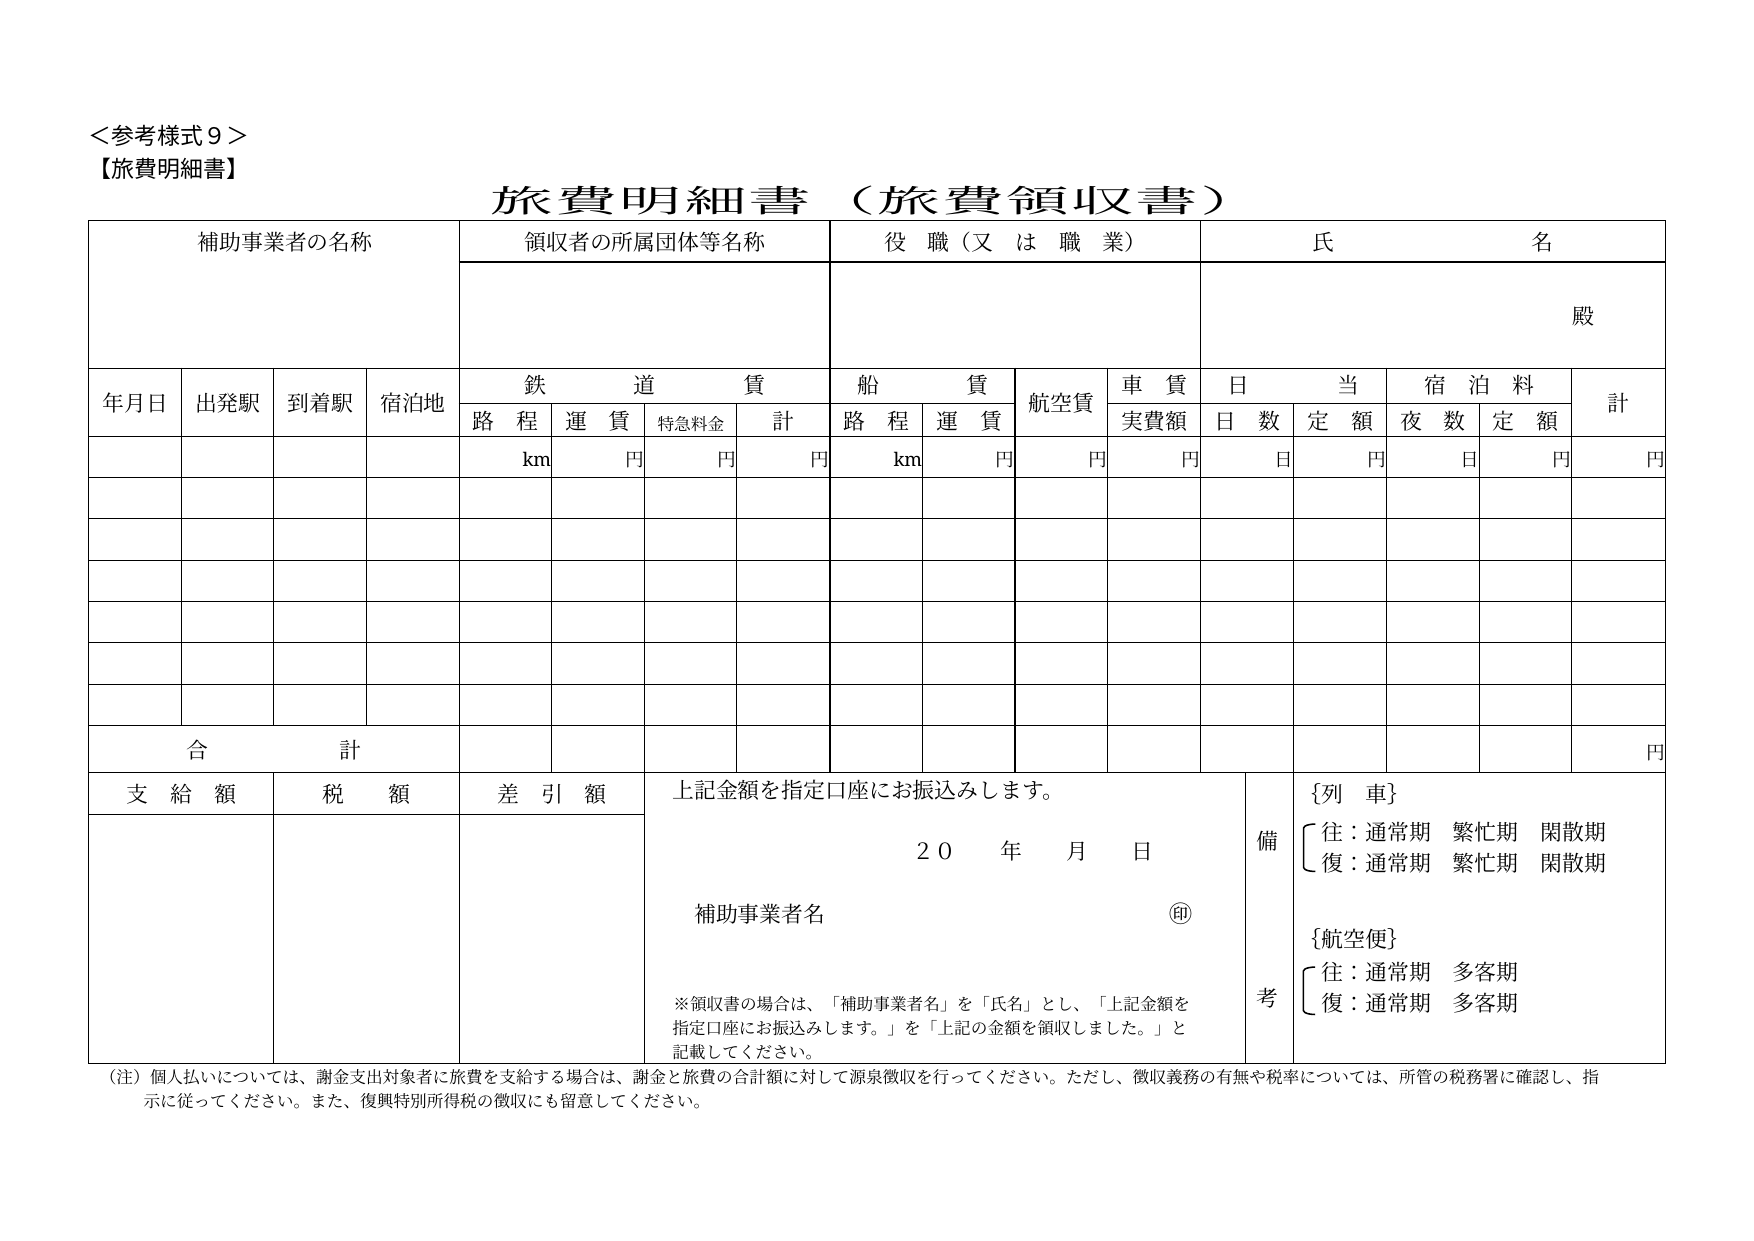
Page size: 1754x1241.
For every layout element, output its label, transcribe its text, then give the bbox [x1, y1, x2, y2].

table_cell [1387, 726, 1479, 772]
table_cell 実費額 [1108, 404, 1200, 436]
table_cell [645, 602, 736, 642]
table_cell [460, 685, 551, 725]
table_cell 到着駅 [274, 369, 366, 436]
table_cell [1572, 602, 1665, 642]
table_cell [552, 478, 644, 518]
table_cell [923, 519, 1014, 559]
table_header 氏 名 [1201, 221, 1665, 261]
table_cell [1108, 561, 1200, 601]
table_cell [460, 726, 551, 772]
table_cell 船 賃 [831, 369, 1014, 403]
table_cell [737, 726, 829, 772]
table_cell [182, 437, 273, 477]
table_cell [1016, 519, 1107, 559]
table_cell [831, 602, 922, 642]
table_cell [89, 437, 181, 477]
text 旅費明細書（旅費領収書） [89, 184, 1665, 220]
table_cell 鉄 道 賃 [460, 369, 829, 403]
text 示に従ってください。また、復興特別所得税の徴収にも留意してください。 [143, 1088, 1665, 1112]
table_cell 運 賃 [923, 404, 1014, 436]
table_cell [1016, 478, 1107, 518]
table_cell 円 [1572, 726, 1665, 772]
table_cell [1294, 685, 1386, 725]
table_cell [367, 519, 459, 559]
table_cell [1201, 726, 1293, 772]
table_cell [1572, 685, 1665, 725]
table_cell [737, 643, 829, 684]
table_cell [645, 519, 736, 559]
table_cell [831, 561, 922, 601]
table_cell [1108, 726, 1200, 772]
table_cell [645, 643, 736, 684]
table_cell [1108, 685, 1200, 725]
table_cell [182, 519, 273, 559]
table_cell [1387, 685, 1479, 725]
table_cell 備 考 [1246, 773, 1293, 1063]
table_cell [460, 561, 551, 601]
table_cell [182, 685, 273, 725]
table_cell 上記金額を指定口座にお振込みします。 ２０ 年 月 日 補助事業者名 ㊞ ※領収書の場合は、「補助事業者名」を「氏名」とし、「上記金額を 指定口座にお振込みします。」を「上記の金額を領収しました。」と 記載してください。 [645, 773, 1245, 1063]
table_cell [645, 726, 736, 772]
table_cell [182, 478, 273, 518]
table_cell [1201, 263, 1572, 368]
table_cell 円 [1480, 437, 1571, 477]
table_cell [367, 561, 459, 601]
table_cell [1572, 478, 1665, 518]
table_cell [460, 815, 644, 1063]
table_cell 円 [552, 437, 644, 477]
table_cell [831, 478, 922, 518]
table_cell [367, 478, 459, 518]
table_cell [1016, 726, 1107, 772]
table_cell 円 [923, 437, 1014, 477]
table_cell [737, 685, 829, 725]
table_cell [552, 643, 644, 684]
table_cell [645, 685, 736, 725]
table_cell [1201, 602, 1293, 642]
table_cell 定 額 [1294, 404, 1386, 436]
table_cell [89, 519, 181, 559]
table_cell 支 給 額 [89, 773, 273, 814]
table_cell km [460, 437, 551, 477]
table_cell [1016, 643, 1107, 684]
table_cell [274, 561, 366, 601]
table_cell [367, 685, 459, 725]
table_cell 円 [1572, 437, 1665, 477]
table_cell [552, 561, 644, 601]
table_cell [460, 519, 551, 559]
table_cell [552, 726, 644, 772]
table_cell [274, 519, 366, 559]
table_cell [274, 437, 366, 477]
table_cell [1480, 519, 1571, 559]
table_header 役 職（又 は 職 業） [831, 221, 1200, 261]
table_cell [1016, 685, 1107, 725]
table_cell [1480, 478, 1571, 518]
table_cell [923, 602, 1014, 642]
table_cell [89, 815, 273, 1063]
table_cell [737, 602, 829, 642]
table_cell 計 [1572, 369, 1665, 436]
table_cell 円 [737, 437, 829, 477]
table_cell [1108, 643, 1200, 684]
table_cell 日 [1201, 437, 1293, 477]
table_cell [89, 602, 181, 642]
table_cell [1016, 602, 1107, 642]
table_cell [737, 561, 829, 601]
table_cell [89, 561, 181, 601]
table_cell [1572, 519, 1665, 559]
table_cell 税 額 [274, 773, 459, 814]
table_cell [831, 643, 922, 684]
table_cell 航空賃 [1016, 369, 1107, 436]
table_cell ｛航空便｝ [1294, 890, 1665, 954]
table_cell [89, 643, 181, 684]
table_cell 車 賃 [1108, 369, 1200, 403]
table_cell 殿 [1572, 263, 1665, 368]
table_cell [552, 602, 644, 642]
table_cell 出発駅 [182, 369, 273, 436]
table_cell [1480, 726, 1571, 772]
table_cell 円 [645, 437, 736, 477]
table_cell [1294, 478, 1386, 518]
table_cell [1480, 602, 1571, 642]
table_cell [737, 478, 829, 518]
table_cell [89, 685, 181, 725]
table_cell [923, 643, 1014, 684]
table_header 領収者の所属団体等名称 [460, 221, 829, 261]
table_cell [1201, 519, 1293, 559]
table_cell [1294, 519, 1386, 559]
table_cell [1108, 602, 1200, 642]
table_cell [367, 437, 459, 477]
table_cell [923, 726, 1014, 772]
table_cell [1108, 519, 1200, 559]
text 【旅費明細書】 [89, 151, 1665, 184]
table_cell [831, 726, 922, 772]
table_cell [274, 815, 459, 1063]
table_cell [1108, 478, 1200, 518]
table_cell [831, 685, 922, 725]
table_cell [274, 685, 366, 725]
table_cell [1294, 726, 1386, 772]
table_cell [1387, 519, 1479, 559]
table_cell [1387, 561, 1479, 601]
table_cell [1387, 478, 1479, 518]
table_cell 路 程 [831, 404, 922, 436]
table_cell 特急料金 [645, 404, 736, 436]
table_cell 夜 数 [1387, 404, 1479, 436]
table_cell 合 計 [89, 726, 459, 772]
table_cell [1294, 643, 1386, 684]
table_cell [923, 478, 1014, 518]
text ＜参考様式９＞ [89, 118, 1665, 151]
table_cell [645, 478, 736, 518]
table_cell [460, 263, 829, 368]
table_cell km [831, 437, 922, 477]
table_cell [89, 478, 181, 518]
table_cell 年月日 [89, 369, 181, 436]
table_cell [460, 478, 551, 518]
table_cell [89, 261, 459, 368]
table_cell [1572, 561, 1665, 601]
table_cell [182, 561, 273, 601]
table_cell [182, 602, 273, 642]
text （注）個人払いについては、謝金支出対象者に旅費を支給する場合は、謝金と旅費の合計額に対して源泉徴収を行ってください。ただし、徴収義務の有無や税率については、所管の税務署に確認し、指 [99, 1064, 1665, 1088]
table_cell 宿泊地 [367, 369, 459, 436]
table_cell 定 額 [1480, 404, 1571, 436]
table_cell [923, 561, 1014, 601]
table_cell [274, 602, 366, 642]
table_cell [1572, 643, 1665, 684]
table_cell 日 数 [1201, 404, 1293, 436]
table_cell 円 [1108, 437, 1200, 477]
table_cell [182, 643, 273, 684]
table_cell [1201, 685, 1293, 725]
table_cell 運 賃 [552, 404, 644, 436]
table_cell [1201, 478, 1293, 518]
table_cell 差 引 額 [460, 773, 644, 814]
table_cell [1294, 602, 1386, 642]
table_cell [552, 519, 644, 559]
table_cell 日 当 [1201, 369, 1386, 403]
table_cell 円 [1016, 437, 1107, 477]
table_cell [831, 263, 1200, 368]
table_cell [1294, 561, 1386, 601]
table_cell 往：通常期 多客期 復：通常期 多客期 [1294, 954, 1665, 1063]
table_cell [1387, 602, 1479, 642]
table_cell [274, 643, 366, 684]
table_cell 宿 泊 料 [1387, 369, 1571, 403]
table_cell [1387, 643, 1479, 684]
table_cell [460, 602, 551, 642]
table_cell [274, 478, 366, 518]
table_cell [1480, 643, 1571, 684]
table_cell [831, 519, 922, 559]
table_cell [645, 561, 736, 601]
table_cell [367, 643, 459, 684]
table_cell [1201, 561, 1293, 601]
table_cell 円 [1294, 437, 1386, 477]
table_cell 往：通常期 繁忙期 閑散期 復：通常期 繁忙期 閑散期 [1294, 814, 1665, 890]
table_cell 日 [1387, 437, 1479, 477]
table_cell [1480, 561, 1571, 601]
table_cell [1480, 685, 1571, 725]
table_cell [367, 602, 459, 642]
table_cell 計 [737, 404, 829, 436]
table_cell ｛列 車｝ [1294, 773, 1665, 814]
table_cell [737, 519, 829, 559]
table_cell [552, 685, 644, 725]
table_cell [1016, 561, 1107, 601]
table_cell [1201, 643, 1293, 684]
table_cell [460, 643, 551, 684]
table_header 補助事業者の名称 [89, 221, 459, 261]
table_cell [923, 685, 1014, 725]
table_cell 路 程 [460, 404, 551, 436]
